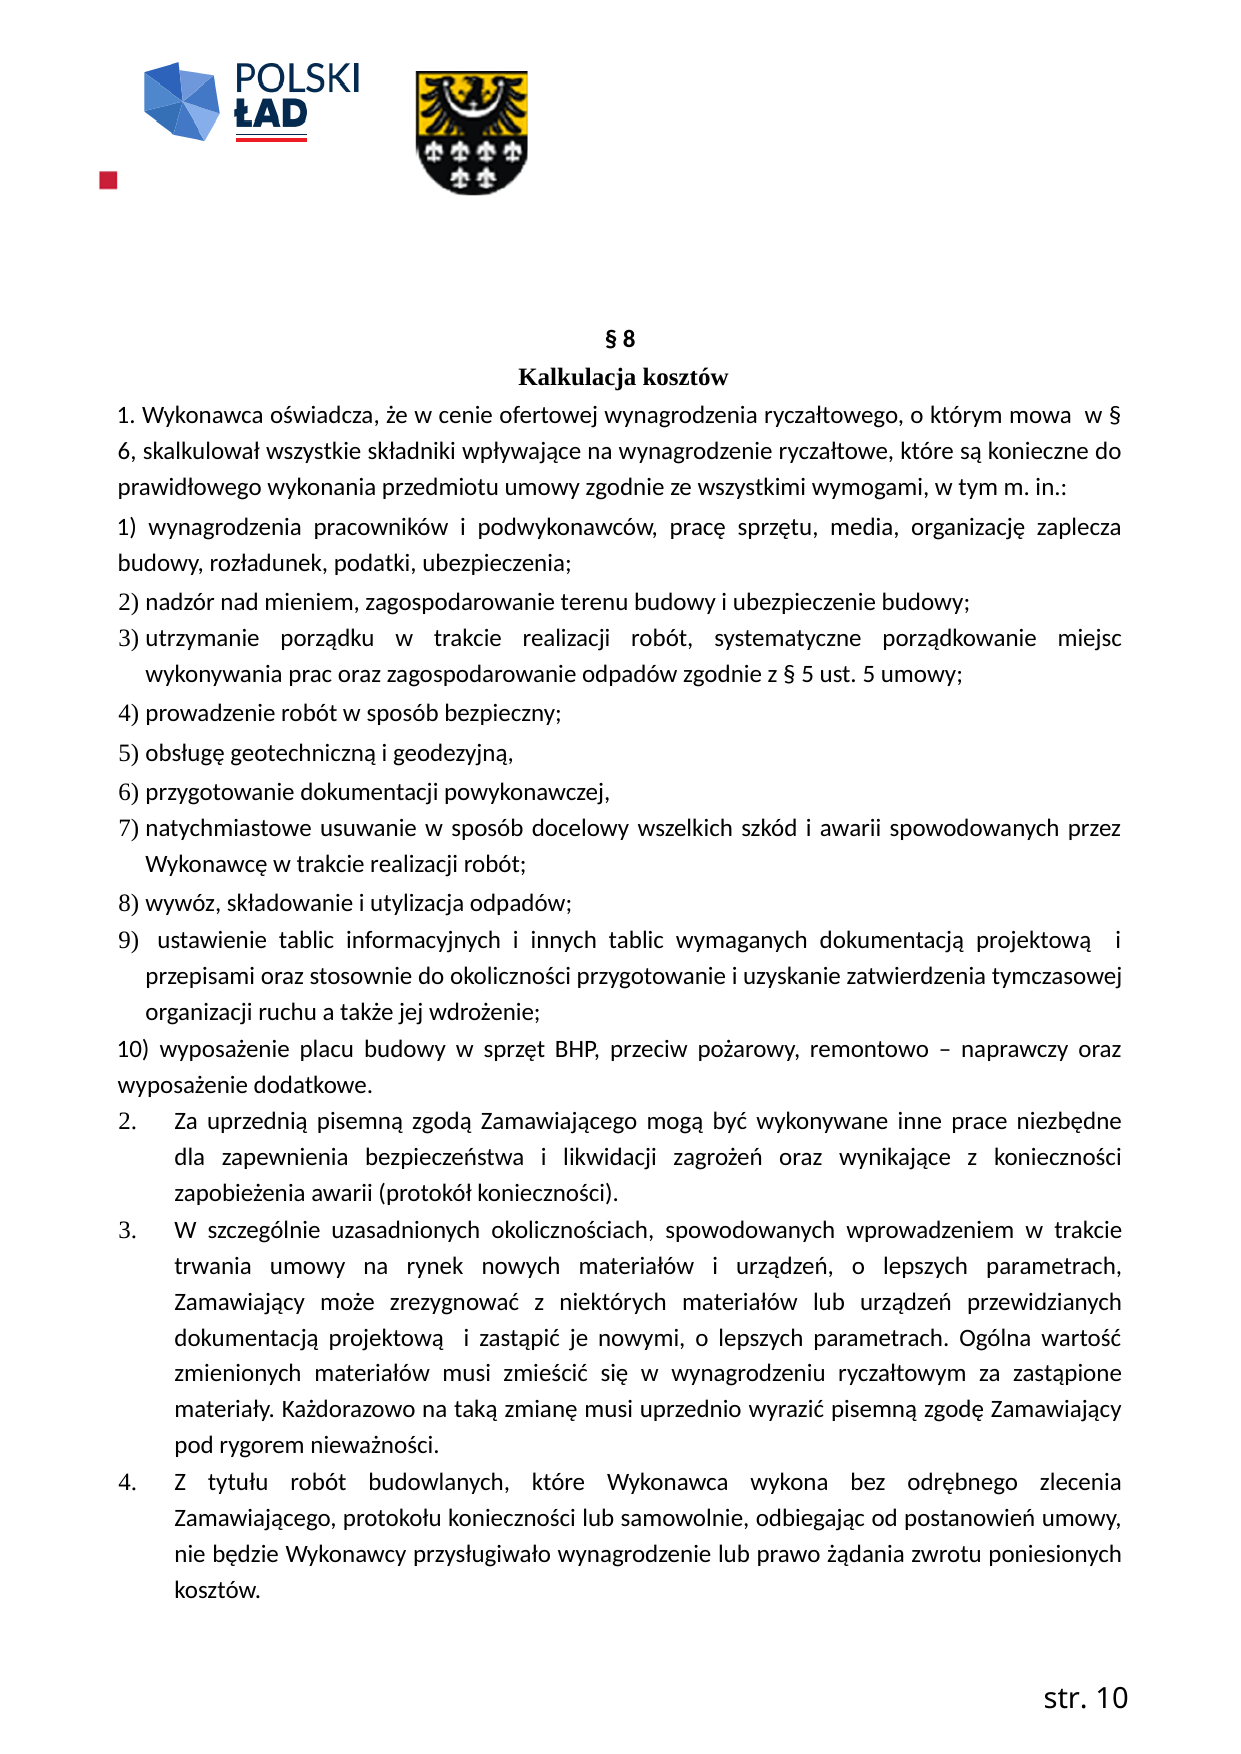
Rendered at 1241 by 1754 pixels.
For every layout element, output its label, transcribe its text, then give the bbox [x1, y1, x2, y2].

list utrzymanie porządku w trakcie realizacji robót, systematyczne porządkowanie miejsc wykonywania prac oraz zagospodarowanie odpadów zgodnie z § 5 ust. 5 umowy; [118, 622, 1123, 688]
list przygotowanie dokumentacji powykonawczej, [118, 776, 1123, 807]
picture [57, 11, 529, 196]
list wywóz, składowanie i utylizacja odpadów; [118, 887, 1123, 918]
text 1. Wykonawca oświadcza, że w cenie ofertowej wynagrodzenia ryczałtowego, o którym mowa w § 6, skalkulował wszystkie składniki wpływające na wynagrodzenie ryczałtowe, które są konieczne do prawidłowego wykonania przedmiotu umowy zgodnie ze wszystkimi wymogami, w tym m. in.: [116, 399, 1123, 502]
list W szczególnie uzasadnionych okolicznościach, spowodowanych wprowadzeniem w trakcie trwania umowy na rynek nowych materiałów i urządzeń, o lepszych parametrach, Zamawiający może zrezygnować z niektórych materiałów lub urządzeń przewidzianych dokumentacją projektową i zastąpić je nowymi, o lepszych parametrach. Ogólna wartość zmienionych materiałów musi zmieścić się w wynagrodzeniu ryczałtowym za zastąpione materiały. Każdorazowo na taką zmianę musi uprzednio wyrazić pisemną zgodę Zamawiający pod rygorem nieważności. [118, 1214, 1123, 1460]
list natychmiastowe usuwanie w sposób docelowy wszelkich szkód i awarii spowodowanych przez Wykonawcę w trakcie realizacji robót; [118, 812, 1123, 878]
list obsługę geotechniczną i geodezyjną, [118, 737, 1123, 767]
list prowadzenie robót w sposób bezpieczny; [118, 697, 1123, 728]
text 10) wyposażenie placu budowy w sprzęt BHP, przeciw pożarowy, remontowo – naprawczy oraz wyposażenie dodatkowe. [116, 1033, 1123, 1100]
subtitle § 8 [187, 323, 1053, 353]
list Z tytułu robót budowlanych, które Wykonawca wykona bez odrębnego zlecenia Zamawiającego, protokołu konieczności lub samowolnie, odbiegając od postanowień umowy, nie będzie Wykonawcy przysługiwało wynagrodzenie lub prawo żądania zwrotu poniesionych kosztów. [118, 1466, 1123, 1604]
text 1) wynagrodzenia pracowników i podwykonawców, pracę sprzętu, media, organizację zaplecza budowy, rozładunek, podatki, ubezpieczenia; [116, 511, 1123, 577]
list ustawienie tablic informacyjnych i innych tablic wymaganych dokumentacją projektową i przepisami oraz stosownie do okoliczności przygotowanie i uzyskanie zatwierdzenia tymczasowej organizacji ruchu a także jej wdrożenie; [118, 924, 1123, 1027]
list nadzór nad mieniem, zagospodarowanie terenu budowy i ubezpieczenie budowy; [118, 586, 1123, 617]
list Za uprzednią pisemną zgodą Zamawiającego mogą być wykonywane inne prace niezbędne dla zapewnienia bezpieczeństwa i likwidacji zagrożeń oraz wynikające z konieczności zapobieżenia awarii (protokół konieczności). [118, 1105, 1123, 1207]
text Kalkulacja kosztów [118, 362, 1128, 391]
